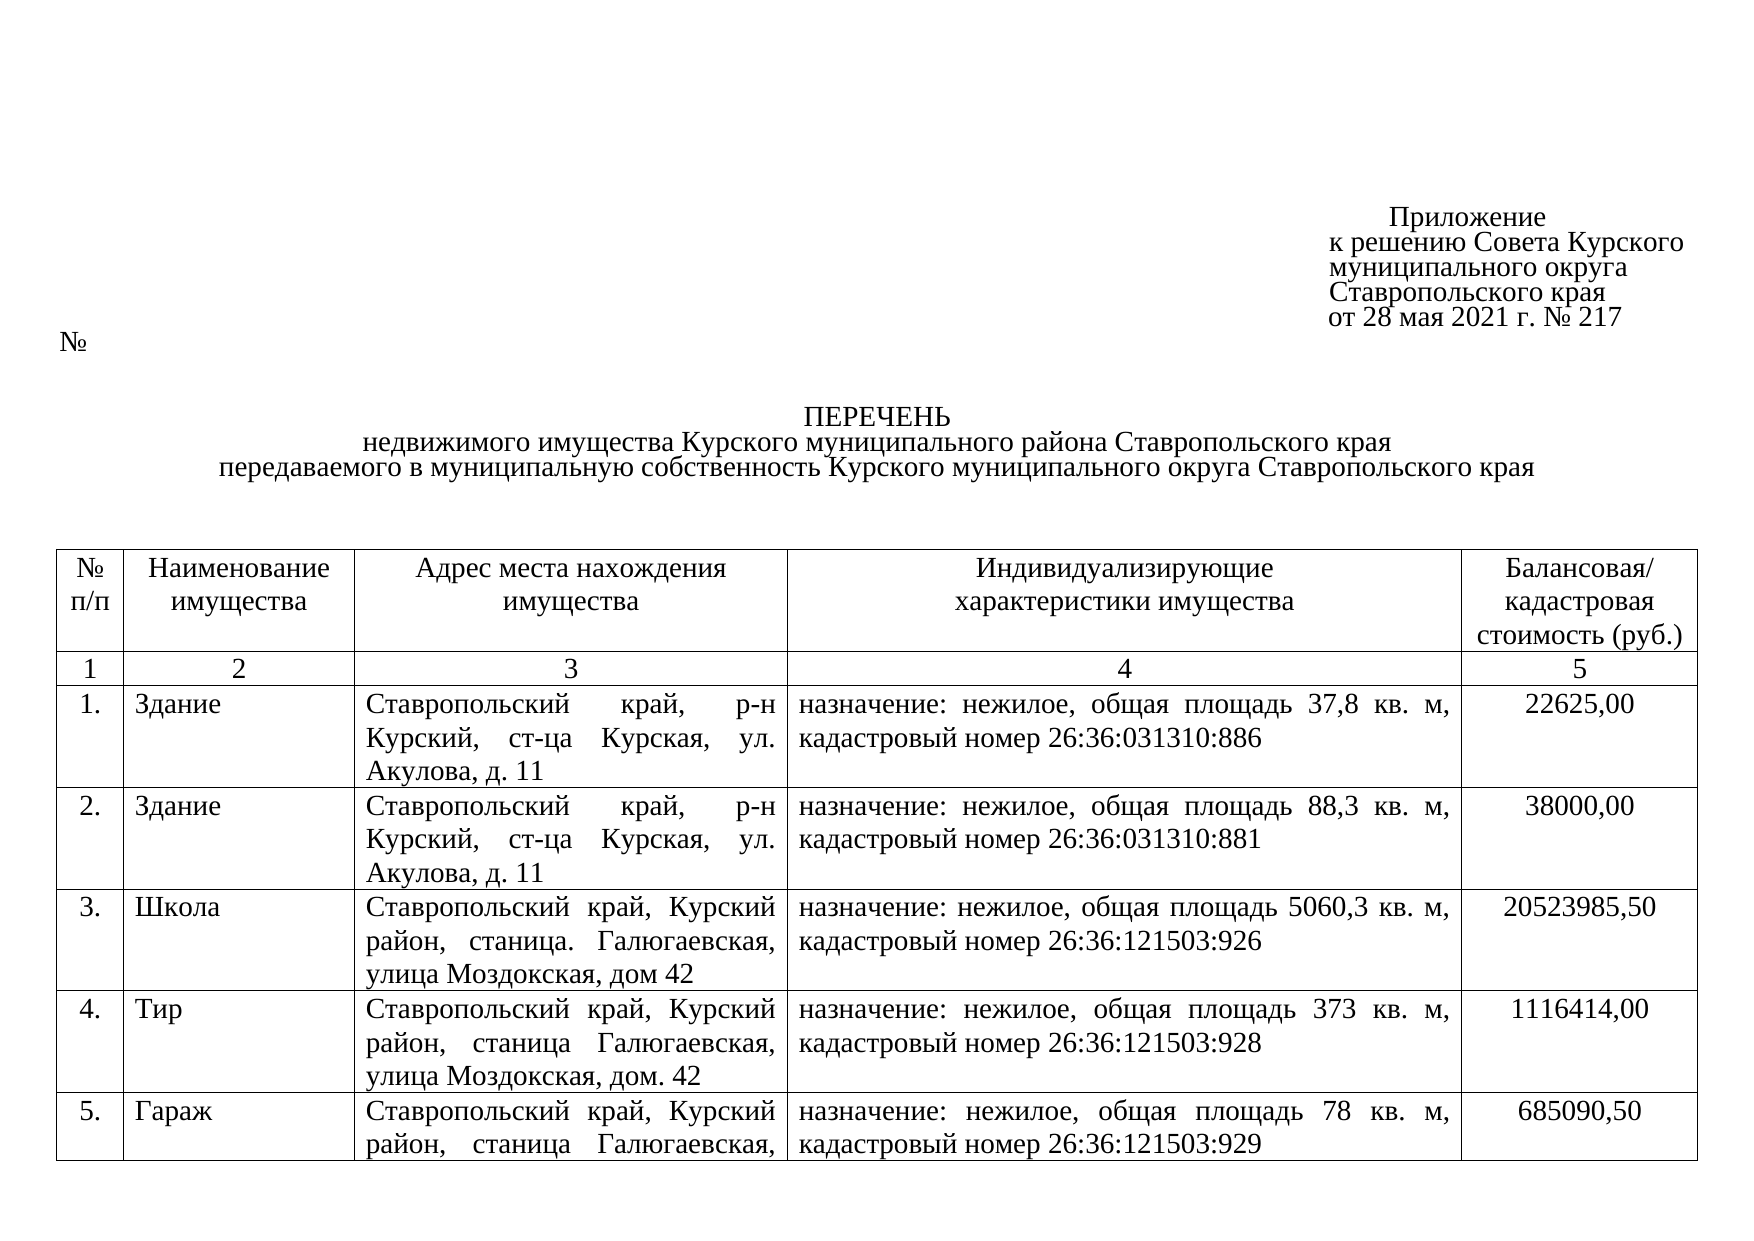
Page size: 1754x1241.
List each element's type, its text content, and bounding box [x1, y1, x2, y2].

table_cell Здание [124, 686, 354, 787]
table_cell 1 [57, 652, 123, 685]
table_header Адрес места нахождения имущества [355, 550, 787, 651]
table_cell назначение: нежилое, общая площадь 5060,3 кв. м, кадастровый номер 26:36:121503:926 [788, 890, 1461, 990]
table_cell 20523985,50 [1462, 890, 1697, 990]
table_cell 1. [57, 686, 123, 787]
table_cell Школа [124, 890, 354, 990]
table_cell 22625,00 [1462, 686, 1697, 787]
table_header Индивидуализирующие характеристики имущества [788, 550, 1461, 651]
table_cell Здание [124, 788, 354, 888]
text передаваемого в муниципальную собственность Курского муниципального округа Ставропольского края [59, 457, 1695, 482]
text муниципального округа [1329, 257, 1695, 282]
table_cell 3 [355, 652, 787, 685]
table_header Балансовая/ кадастровая стоимость (руб.) [1462, 550, 1697, 651]
table_header Наименование имущества [124, 550, 354, 651]
text к решению Совета Курского [1329, 232, 1695, 257]
table_cell 38000,00 [1462, 788, 1697, 888]
table_cell 5. [57, 1093, 123, 1160]
table_cell назначение: нежилое, общая площадь 373 кв. м, кадастровый номер 26:36:121503:928 [788, 991, 1461, 1092]
table_cell 2 [124, 652, 354, 685]
text ПЕРЕЧЕНЬ [59, 407, 1695, 432]
table_cell 5 [1462, 652, 1697, 685]
table_cell Гараж [124, 1093, 354, 1160]
table_cell 4 [788, 652, 1461, 685]
table_cell Ставропольский край, р-н Курский, ст-ца Курская, ул. Акулова, д. 11 [355, 788, 787, 888]
table_cell назначение: нежилое, общая площадь 88,3 кв. м, кадастровый номер 26:36:031310:881 [788, 788, 1461, 888]
table_cell 3. [57, 890, 123, 990]
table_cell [355, 1093, 787, 1160]
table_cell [788, 1093, 1461, 1160]
table_header № п/п [57, 550, 123, 651]
text Ставропольского края [1329, 282, 1695, 307]
table_cell 1116414,00 [1462, 991, 1697, 1092]
table_cell 4. [57, 991, 123, 1092]
text от 28 мая 2021 г. № 217 № [59, 307, 1695, 357]
table_cell Тир [124, 991, 354, 1092]
table_cell Ставропольский край, Курский район, станица. Галюгаевская, улица Моздокская, дом 42 [355, 890, 787, 990]
table_cell назначение: нежилое, общая площадь 37,8 кв. м, кадастровый номер 26:36:031310:886 [788, 686, 1461, 787]
table_cell Ставропольский край, Курский район, станица Галюгаевская, улица Моздокская, дом. 42 [355, 991, 787, 1092]
text Приложение [59, 207, 1695, 232]
table_cell 685090,50 [1462, 1093, 1697, 1160]
table_cell Ставропольский край, р-н Курский, ст-ца Курская, ул. Акулова, д. 11 [355, 686, 787, 787]
text недвижимого имущества Курского муниципального района Ставропольского края [59, 432, 1695, 457]
table_cell 2. [57, 788, 123, 888]
